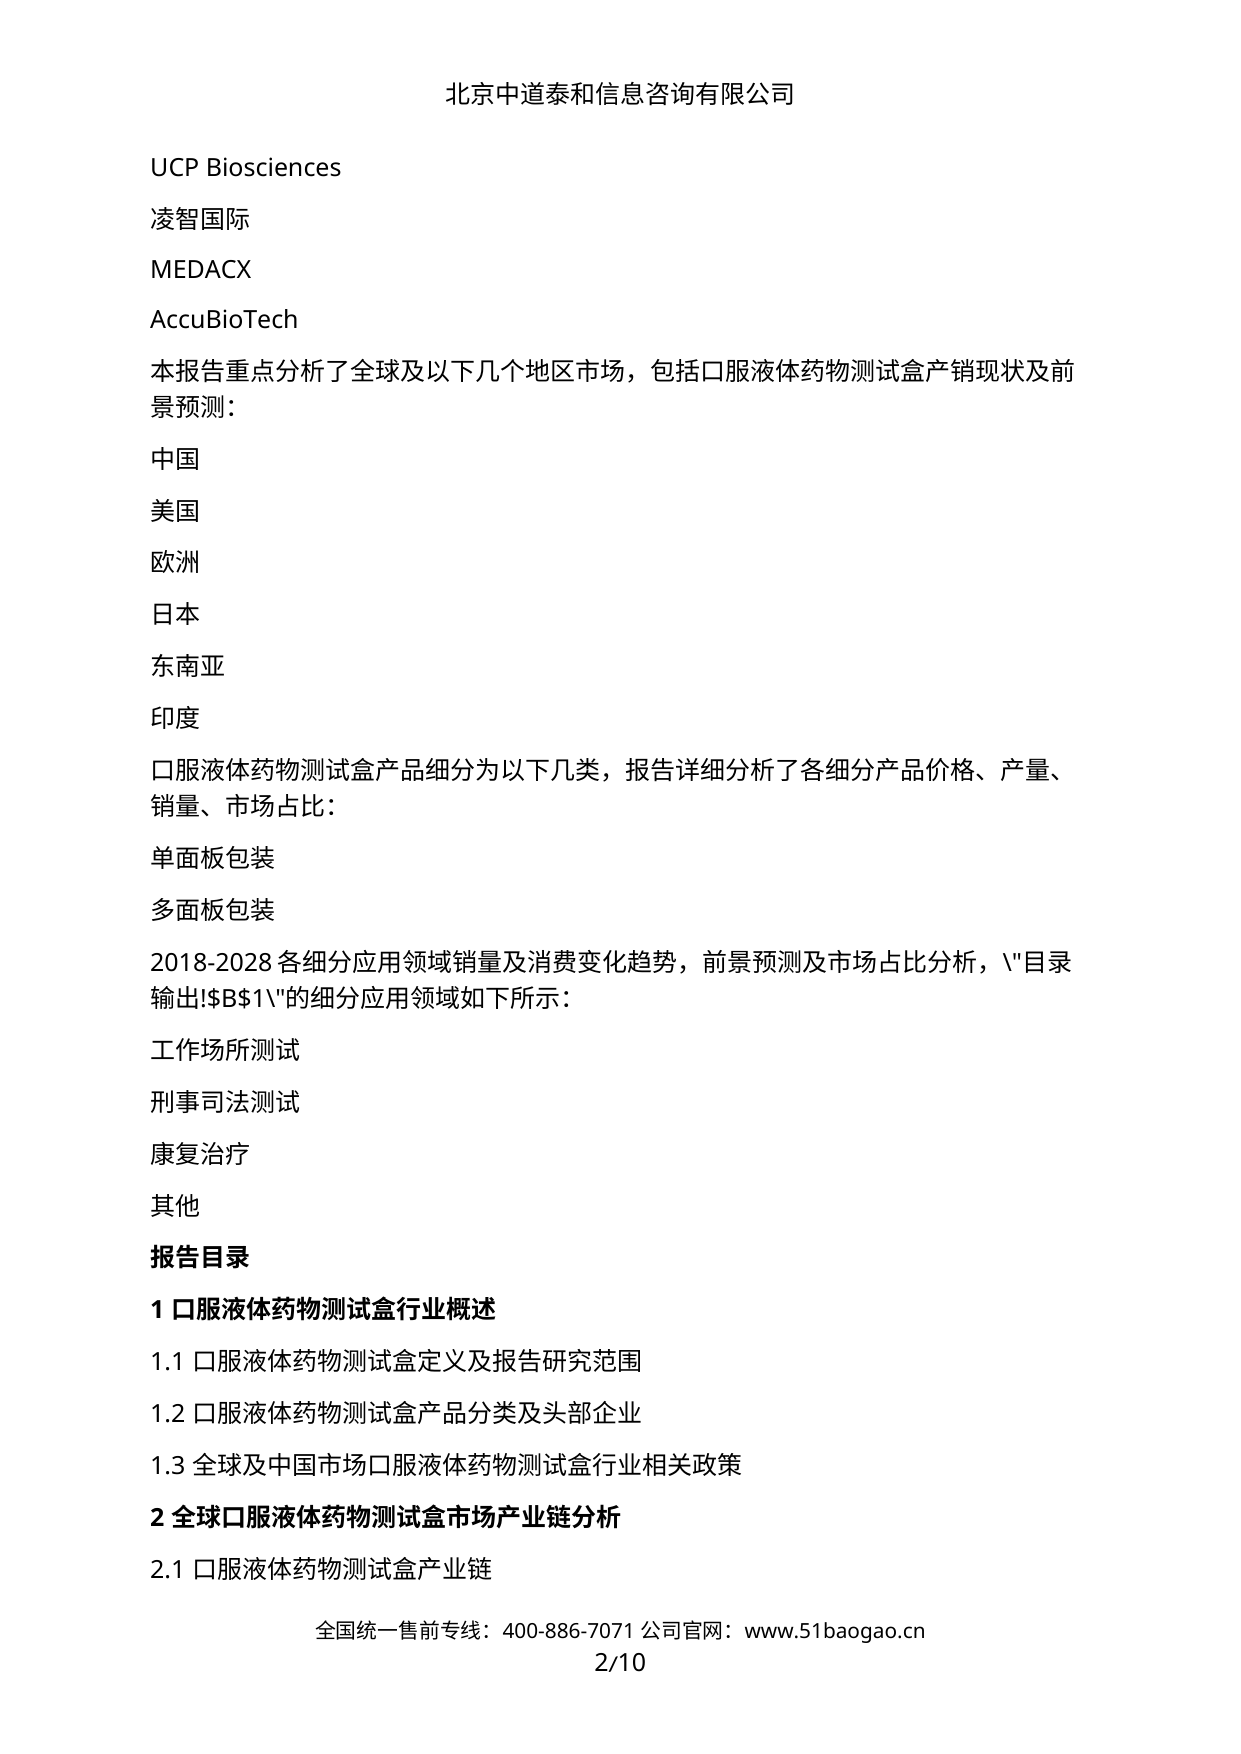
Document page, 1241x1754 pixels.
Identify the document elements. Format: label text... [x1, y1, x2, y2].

text 美国 [150, 491, 1090, 527]
text 报告目录 [150, 1238, 1090, 1274]
text 2 全球口服液体药物测试盒市场产业链分析 [150, 1497, 1090, 1533]
text 单面板包装 [150, 838, 1090, 875]
text 1 口服液体药物测试盒行业概述 [150, 1290, 1090, 1326]
text 康复治疗 [150, 1134, 1090, 1170]
text 2.1 口服液体药物测试盒产业链 [150, 1549, 1090, 1585]
text 多面板包装 [150, 890, 1090, 927]
text MEDACX [150, 252, 1090, 286]
text 1.1 口服液体药物测试盒定义及报告研究范围 [150, 1342, 1090, 1378]
text 工作场所测试 [150, 1030, 1090, 1067]
text 中国 [150, 439, 1090, 475]
text 其他 [150, 1186, 1090, 1222]
text 印度 [150, 698, 1090, 735]
text UCP Biosciences [150, 150, 1090, 184]
text 凌智国际 [150, 200, 1090, 236]
text AccuBioTech [150, 301, 1090, 335]
text 1.2 口服液体药物测试盒产品分类及头部企业 [150, 1393, 1090, 1430]
text 2018-2028各细分应用领域销量及消费变化趋势，前景预测及市场占比分析，\"目录输出!$B$1\"的细分应用领域如下所示： [150, 942, 1090, 1015]
text 刑事司法测试 [150, 1082, 1090, 1118]
text 口服液体药物测试盒产品细分为以下几类，报告详细分析了各细分产品价格、产量、销量、市场占比： [150, 750, 1090, 823]
text 东南亚 [150, 647, 1090, 683]
text 1.3 全球及中国市场口服液体药物测试盒行业相关政策 [150, 1445, 1090, 1482]
text 日本 [150, 595, 1090, 631]
text 本报告重点分析了全球及以下几个地区市场，包括口服液体药物测试盒产销现状及前景预测： [150, 351, 1090, 423]
text 欧洲 [150, 543, 1090, 579]
